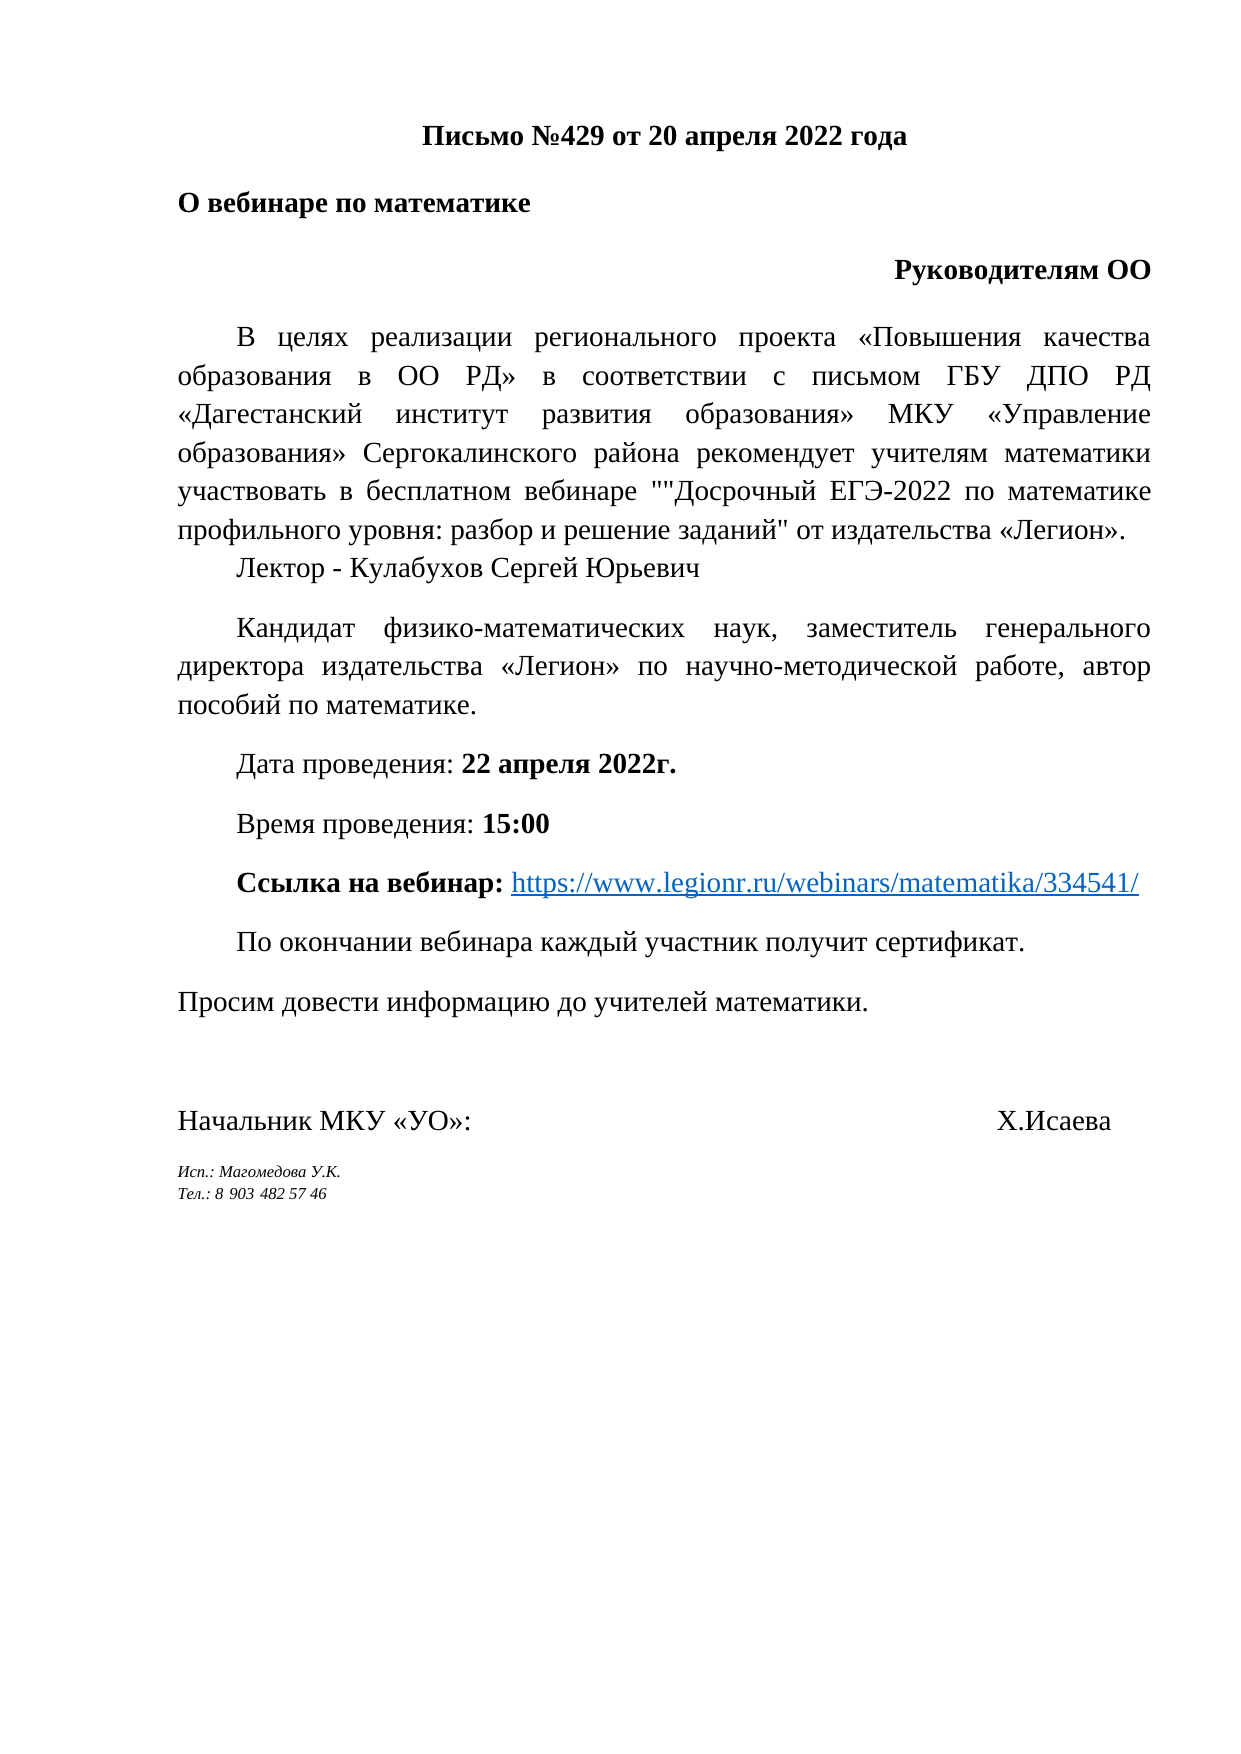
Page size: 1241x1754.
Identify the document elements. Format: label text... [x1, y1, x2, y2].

text Ссылка на вебинар: https://www.legionr.ru/webinars/matematika/334541/ [177, 865, 1152, 899]
text Время проведения: 15:00 [177, 806, 1152, 839]
text В целях реализации регионального проекта «Повышения качества образования в ОО РД» в соответствии с письмом ГБУ ДПО РД «Дагестанский институт развития образования» МКУ «Управление образования» Сергокалинского района рекомендует учителям математики участвовать в бесплатном вебинаре ""Досрочный ЕГЭ-2022 по математике профильного уровня: разбор и решение заданий" от издательства «Легион». [177, 319, 1152, 546]
text Начальник МКУ «УО»: Х.Исаева [177, 1103, 1152, 1136]
text Руководителям ОО [177, 252, 1152, 286]
text Исп.: Магомедова У.К. [177, 1162, 1152, 1181]
text Лектор - Кулабухов Сергей Юрьевич [177, 551, 1152, 584]
text О вебинаре по математике [177, 185, 1152, 219]
text Дата проведения: 22 апреля 2022г. [177, 746, 1152, 780]
text По окончании вебинара каждый участник получит сертификат. [177, 924, 1152, 958]
text Кандидат физико-математических наук, заместитель генерального директора издательства «Легион» по научно-методической работе, автор пособий по математике. [177, 610, 1152, 721]
text Тел.: 8 903 482 57 46 [177, 1184, 1152, 1203]
text Просим довести информацию до учителей математики. [177, 984, 1152, 1017]
text Письмо №429 от 20 апреля 2022 года [177, 118, 1152, 152]
